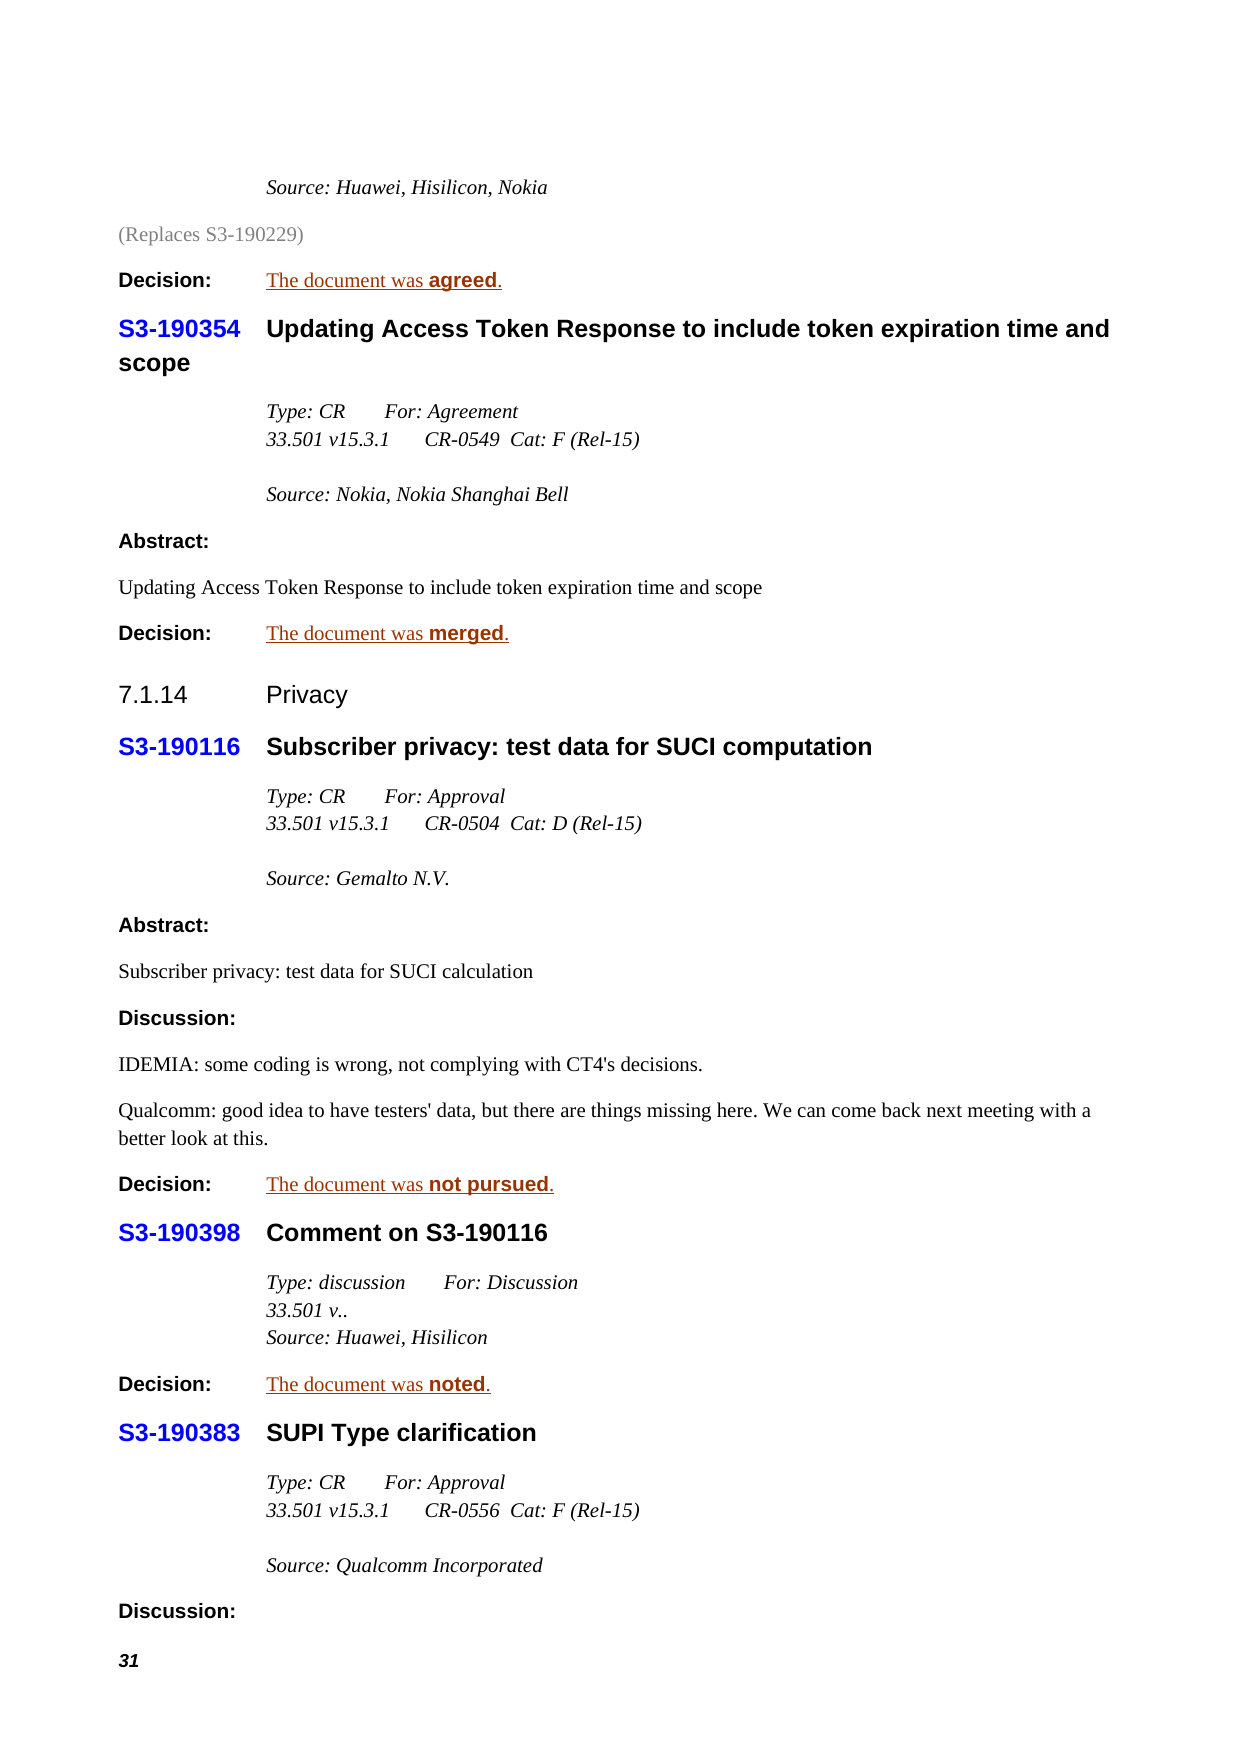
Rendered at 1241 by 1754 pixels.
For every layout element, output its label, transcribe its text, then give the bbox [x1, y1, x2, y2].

text S3-190383 SUPI Type clarification [118, 1418, 1122, 1447]
text S3-190354 Updating Access Token Response to include token expiration time and scope [118, 314, 1122, 376]
text Decision: The document was noted. [118, 1372, 1122, 1396]
text Decision: The document was merged. [118, 621, 1122, 645]
text Qualcomm: good idea to have testers' data, but there are things missing here. We can come back next meeting with a better look at this. [118, 1098, 1122, 1149]
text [118, 148, 1122, 199]
text Type: CR For: Agreement 33.501 v15.3.1 CR-0549 Cat: F (Rel-15) Source: Nokia, Nokia Shanghai Bell [118, 399, 1122, 506]
subtitle 7.1.14 Privacy [118, 680, 1122, 709]
text S3-190398 Comment on S3-190116 [118, 1218, 1122, 1247]
text Discussion: [118, 1005, 1122, 1029]
text Type: CR For: Approval 33.501 v15.3.1 CR-0556 Cat: F (Rel-15) Source: Qualcomm Incorporated [118, 1470, 1122, 1577]
text Subscriber privacy: test data for SUCI calculation [118, 959, 1122, 983]
text Type: CR For: Approval 33.501 v15.3.1 CR-0504 Cat: D (Rel-15) Source: Gemalto N.V. [118, 783, 1122, 890]
text Decision: The document was not pursued. [118, 1172, 1122, 1196]
text Discussion: [118, 1599, 1122, 1623]
text Type: discussion For: Discussion 33.501 v.. Source: Huawei, Hisilicon [118, 1270, 1122, 1349]
text S3-190116 Subscriber privacy: test data for SUCI computation [118, 732, 1122, 761]
text Abstract: [118, 528, 1122, 552]
text Decision: The document was agreed. [118, 268, 1122, 292]
text (Replaces S3-190229) [118, 222, 1122, 246]
text IDEMIA: some coding is wrong, not complying with CT4's decisions. [118, 1052, 1122, 1076]
text Updating Access Token Response to include token expiration time and scope [118, 575, 1122, 599]
text Abstract: [118, 913, 1122, 937]
